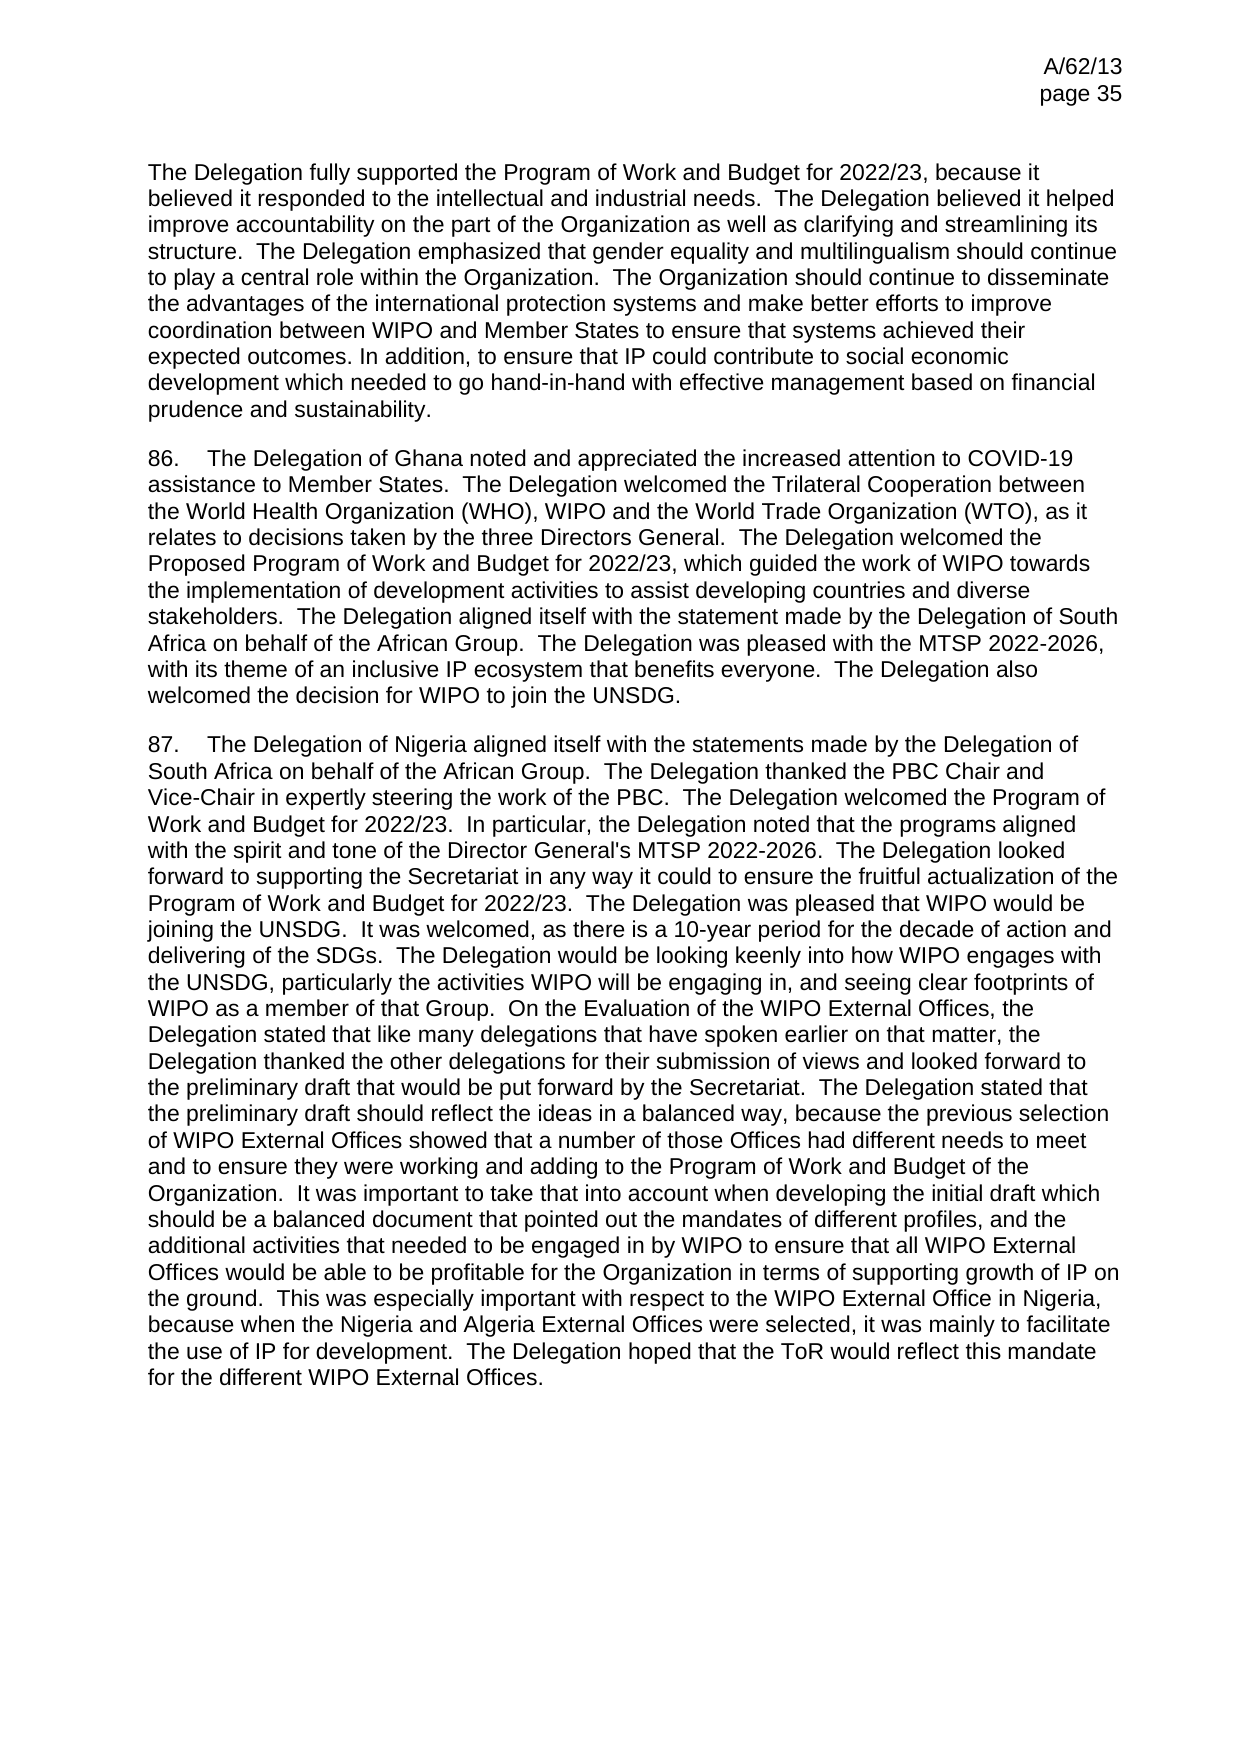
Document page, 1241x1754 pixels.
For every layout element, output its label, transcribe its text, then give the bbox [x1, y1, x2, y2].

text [148, 158, 1122, 422]
text The Delegation of Ghana noted and appreciated the increased attention to COVID-19 assistance to Member States. The Delegation welcomed the Trilateral Cooperation between the World Health Organization (WHO), WIPO and the World Trade Organization (WTO), as it relates to decisions taken by the three Directors General. The Delegation welcomed the Proposed Program of Work and Budget for 2022/23, which guided the work of WIPO towards the implementation of development activities to assist developing countries and diverse stakeholders. The Delegation aligned itself with the statement made by the Delegation of South Africa on behalf of the African Group. The Delegation was pleased with the MTSP 2022-2026, with its theme of an inclusive IP ecosystem that benefits everyone. The Delegation also welcomed the decision for WIPO to join the UNSDG. [148, 445, 1122, 708]
text The Delegation of Nigeria aligned itself with the statements made by the Delegation of South Africa on behalf of the African Group. The Delegation thanked the PBC Chair and Vice-Chair in expertly steering the work of the PBC. The Delegation welcomed the Program of Work and Budget for 2022/23. In particular, the Delegation noted that the programs aligned with the spirit and tone of the Director General's MTSP 2022-2026. The Delegation looked forward to supporting the Secretariat in any way it could to ensure the fruitful actualization of the Program of Work and Budget for 2022/23. The Delegation was pleased that WIPO would be joining the UNSDG. It was welcomed, as there is a 10-year period for the decade of action and delivering of the SDGs. The Delegation would be looking keenly into how WIPO engages with the UNSDG, particularly the activities WIPO will be engaging in, and seeing clear footprints of WIPO as a member of that Group. On the Evaluation of the WIPO External Offices, the Delegation stated that like many delegations that have spoken earlier on that matter, the Delegation thanked the other delegations for their submission of views and looked forward to the preliminary draft that would be put forward by the Secretariat. The Delegation stated that the preliminary draft should reflect the ideas in a balanced way, because the previous selection of WIPO External Offices showed that a number of those Offices had different needs to meet and to ensure they were working and adding to the Program of Work and Budget of the Organization. It was important to take that into account when developing the initial draft which should be a balanced document that pointed out the mandates of different profiles, and the additional activities that needed to be engaged in by WIPO to ensure that all WIPO External Offices would be able to be profitable for the Organization in terms of supporting growth of IP on the ground. This was especially important with respect to the WIPO External Office in Nigeria, because when the Nigeria and Algeria External Offices were selected, it was mainly to facilitate the use of IP for development. The Delegation hoped that the ToR would reflect this mandate for the different WIPO External Offices. [148, 731, 1122, 1390]
